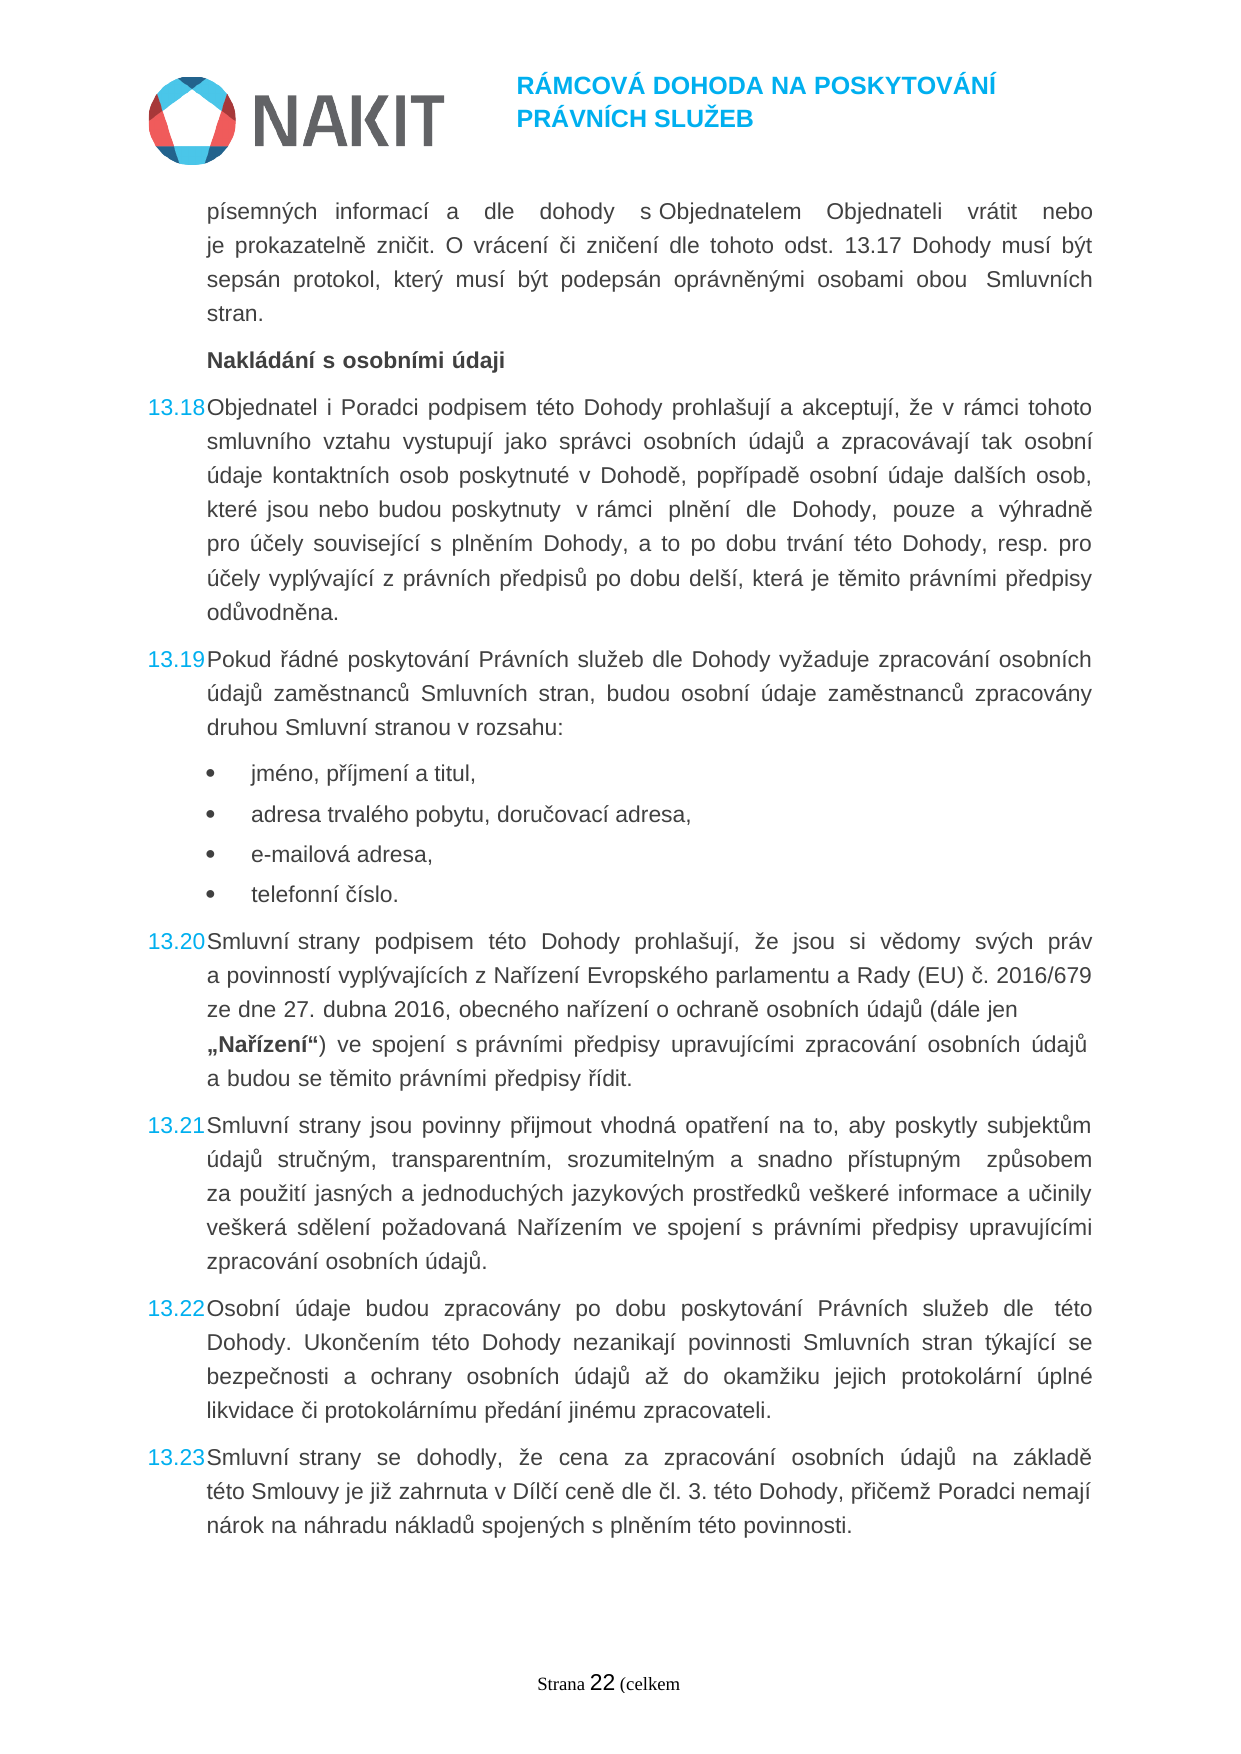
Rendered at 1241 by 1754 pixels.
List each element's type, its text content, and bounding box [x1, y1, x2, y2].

picture [148, 77, 445, 165]
list telefonní číslo. [206, 881, 1123, 908]
list Osobní údaje budou zpracovány po dobu poskytování Právních služeb dle této Dohody. Ukončením této Dohody nezanikají povinnosti Smluvních stran týkající se bezpečnosti a ochrany osobních údajů až do okamžiku jejich protokolární úplné likvidace či protokolárnímu předání jinému zpracovateli. [147, 1295, 1093, 1424]
list Smluvní strany podpisem této Dohody prohlašují, že jsou si vědomy svých práv a povinností vyplývajících z Nařízení Evropského parlamentu a Rady (EU) č. 2016/679 ze dne 27. dubna 2016, obecného nařízení o ochraně osobních údajů (dále jen [148, 928, 1093, 1022]
list Pokud řádné poskytování Právních služeb dle Dohody vyžaduje zpracování osobních údajů zaměstnanců Smluvních stran, budou osobní údaje zaměstnanců zpracovány druhou Smluvní stranou v rozsahu: [147, 646, 1093, 740]
text písemných informací a dle dohody s Objednatelem Objednateli vrátit nebo je prokazatelně zničit. O vrácení či zničení dle tohoto odst. 13.17 Dohody musí být sepsán protokol, který musí být podepsán oprávněnými osobami obou Smluvních stran. [207, 198, 1093, 327]
text „Nařízení“) ve spojení s právními předpisy upravujícími zpracování osobních údajů [207, 1031, 1123, 1057]
list jméno, příjmení a titul, [206, 760, 1123, 787]
subtitle Nakládání s osobními údaji [207, 347, 1123, 373]
text a budou se těmito právními předpisy řídit. [207, 1065, 1123, 1091]
list adresa trvalého pobytu, doručovací adresa, [206, 801, 1123, 827]
list Smluvní strany jsou povinny přijmout vhodná opatření na to, aby poskytly subjektům údajů stručným, transparentním, srozumitelným a snadno přístupným způsobem za použití jasných a jednoduchých jazykových prostředků veškeré informace a učinily veškerá sdělení požadovaná Nařízením ve spojení s právními předpisy upravujícími zpracování osobních údajů. [147, 1112, 1093, 1274]
list e-mailová adresa, [206, 841, 1123, 867]
list Smluvní strany se dohodly, že cena za zpracování osobních údajů na základě této Smlouvy je již zahrnuta v Dílčí ceně dle čl. 3. této Dohody, přičemž Poradci nemají nárok na náhradu nákladů spojených s plněním této povinnosti. [147, 1444, 1093, 1539]
list Objednatel i Poradci podpisem této Dohody prohlašují a akceptují, že v rámci tohoto smluvního vztahu vystupují jako správci osobních údajů a zpracovávají tak osobní údaje kontaktních osob poskytnuté v Dohodě, popřípadě osobní údaje dalších osob, které jsou nebo budou poskytnuty v rámci plnění dle Dohody, pouze a výhradně pro účely související s plněním Dohody, a to po dobu trvání této Dohody, resp. pro účely vyplývající z právních předpisů po dobu delší, která je těmito právními předpisy odůvodněna. [148, 394, 1093, 625]
